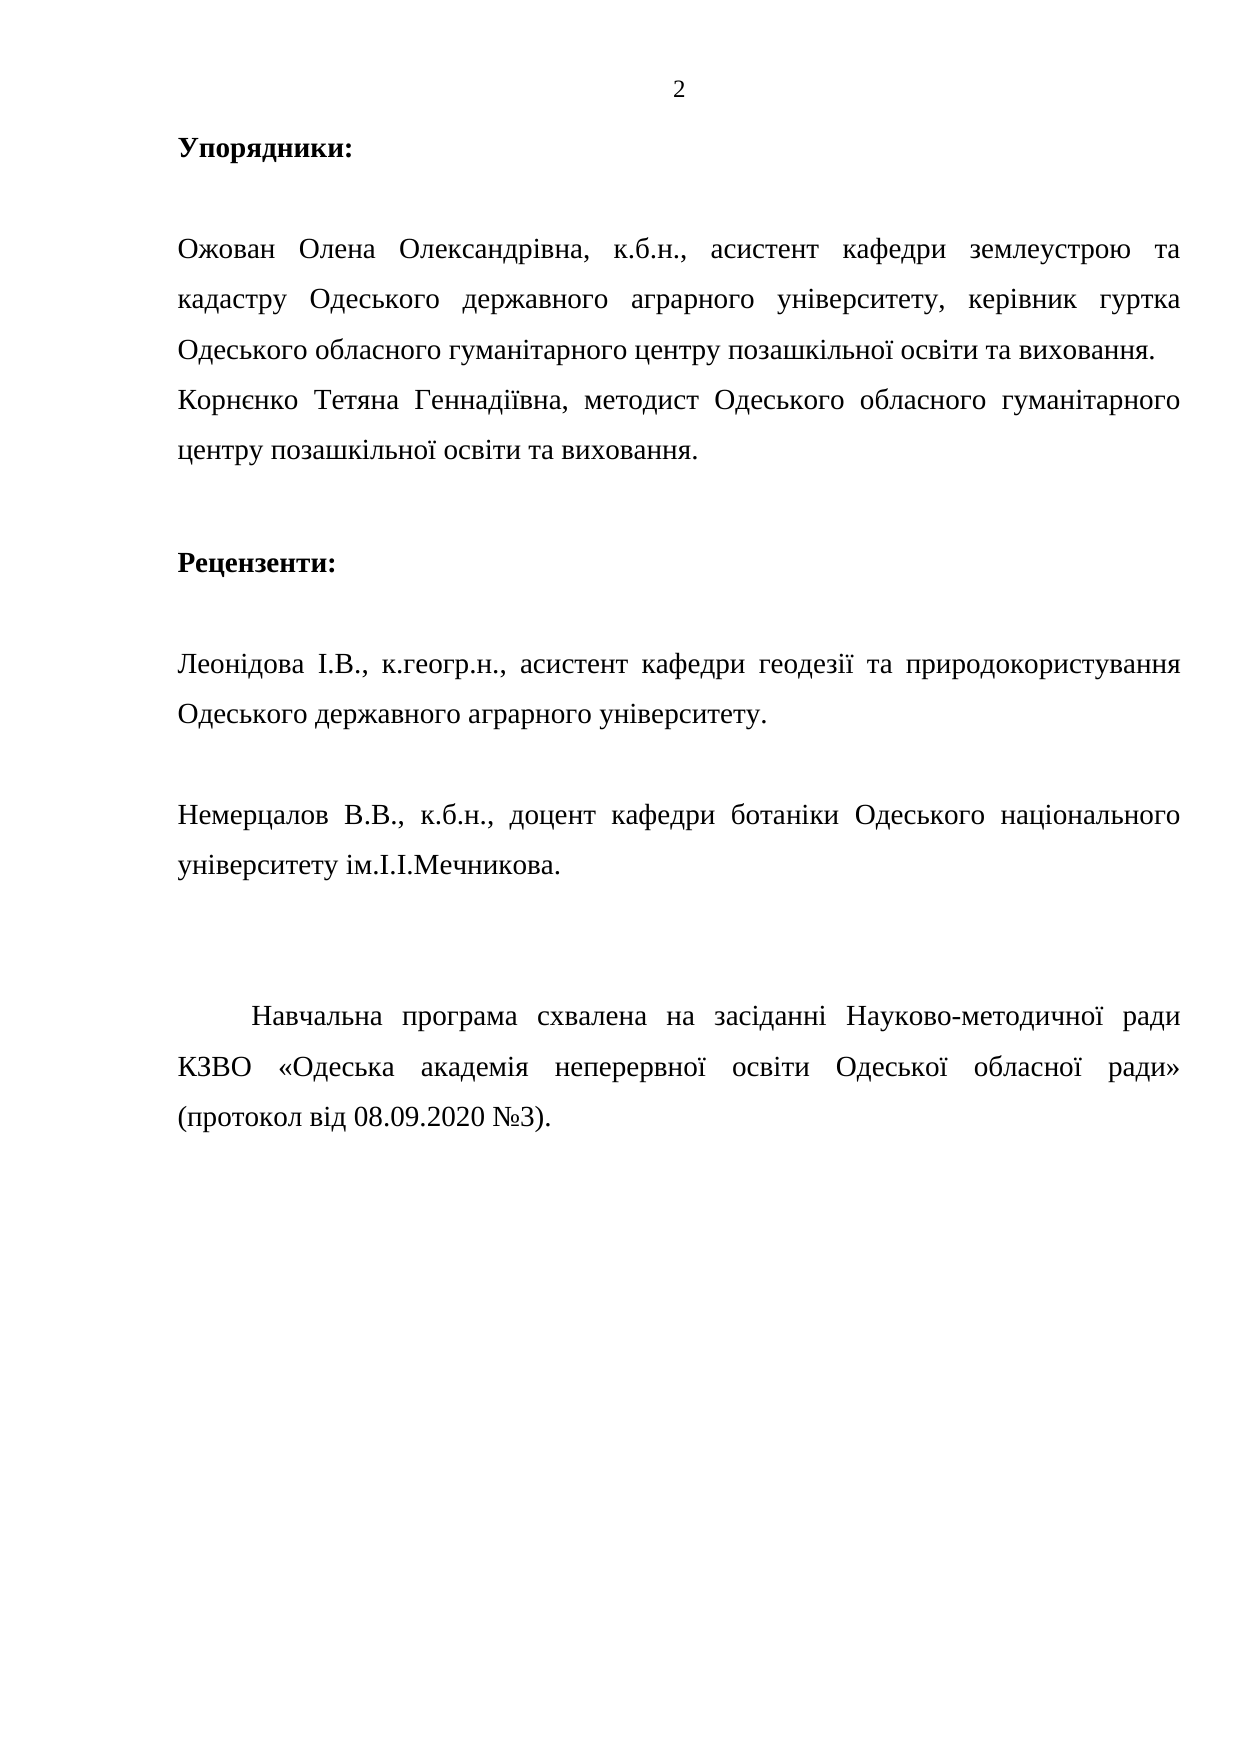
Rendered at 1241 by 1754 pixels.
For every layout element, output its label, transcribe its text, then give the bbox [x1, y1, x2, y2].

text Навчальна програма схвалена на засіданні Науково-методичної ради КЗВО «Одеська академія неперервної освіти Одеської обласної ради» (протокол від 08.09.2020 №3). [177, 998, 1181, 1133]
text Корнєнко Тетяна Геннадіївна, методист Одеського обласного гуманітарного центру позашкільної освіти та виховання. [177, 382, 1181, 466]
text Ожован Олена Олександрівна, к.б.н., асистент кафедри землеустрою та кадастру Одеського державного аграрного університету, керівник гуртка Одеського обласного гуманітарного центру позашкільної освіти та виховання. [177, 231, 1181, 365]
text Упорядники: [177, 131, 1181, 164]
text Рецензенти: [177, 546, 1181, 579]
text Леонідова І.В., к.геогр.н., асистент кафедри геодезії та природокористування Одеського державного аграрного університету. [177, 646, 1181, 730]
text Немерцалов В.В., к.б.н., доцент кафедри ботаніки Одеського національного університету ім.І.І.Мечникова. [177, 797, 1181, 881]
